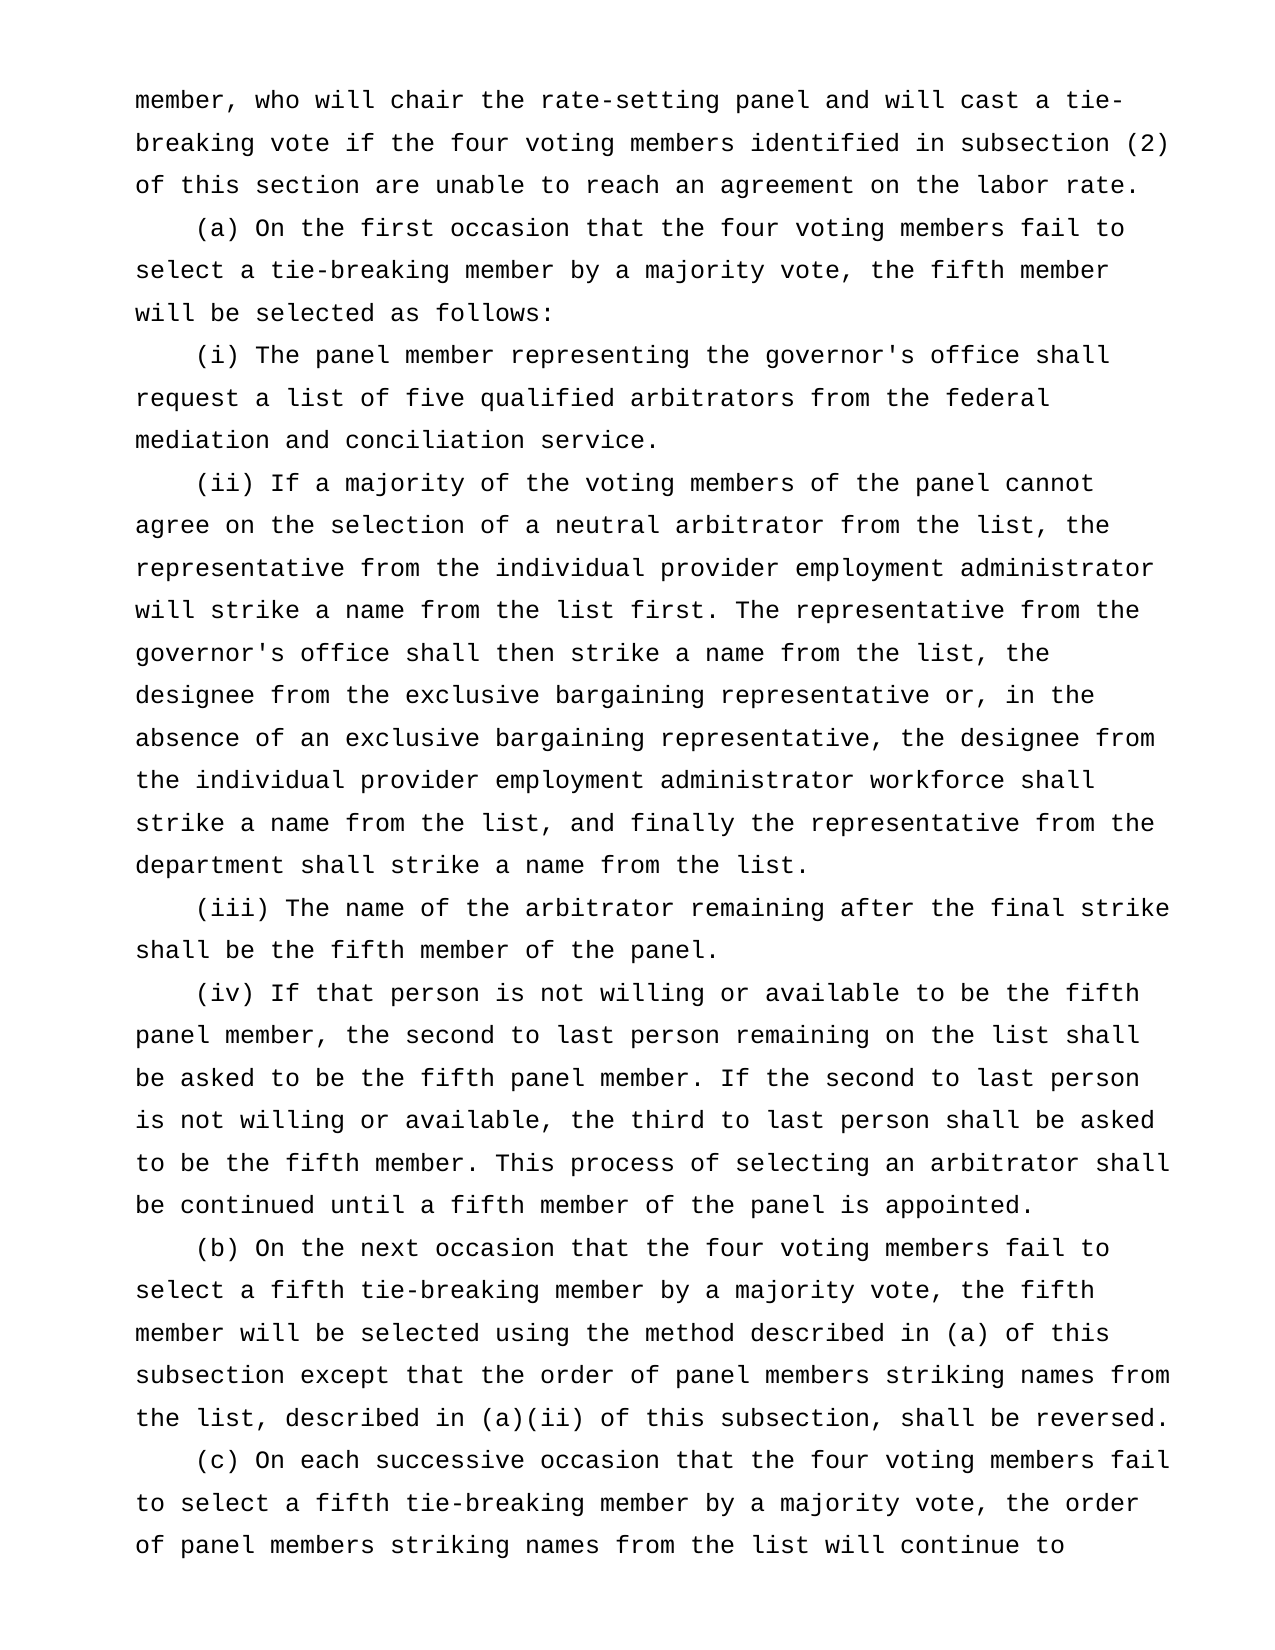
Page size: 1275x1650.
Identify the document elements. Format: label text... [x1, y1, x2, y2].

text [135, 1435, 1170, 1562]
text (ii) If a majority of the voting members of the panel cannot agree on the selection of a neutral arbitrator from the list, the representative from the individual provider employment administrator will strike a name from the list first. The representative from the governor's office shall then strike a name from the list, the designee from the exclusive bargaining representative or, in the absence of an exclusive bargaining representative, the designee from the individual provider employment administrator workforce shall strike a name from the list, and finally the representative from the department shall strike a name from the list. [135, 457, 1170, 882]
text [135, 75, 1170, 202]
text (iv) If that person is not willing or available to be the fifth panel member, the second to last person remaining on the list shall be asked to be the fifth panel member. If the second to last person is not willing or available, the third to last person shall be asked to be the fifth member. This process of selecting an arbitrator shall be continued until a fifth member of the panel is appointed. [135, 967, 1170, 1222]
text (a) On the first occasion that the four voting members fail to select a tie-breaking member by a majority vote, the fifth member will be selected as follows: [135, 202, 1170, 330]
text (iii) The name of the arbitrator remaining after the final strike shall be the fifth member of the panel. [135, 882, 1170, 967]
text (i) The panel member representing the governor's office shall request a list of five qualified arbitrators from the federal mediation and conciliation service. [135, 330, 1170, 457]
text (b) On the next occasion that the four voting members fail to select a fifth tie-breaking member by a majority vote, the fifth member will be selected using the method described in (a) of this subsection except that the order of panel members striking names from the list, described in (a)(ii) of this subsection, shall be reversed. [135, 1222, 1170, 1435]
